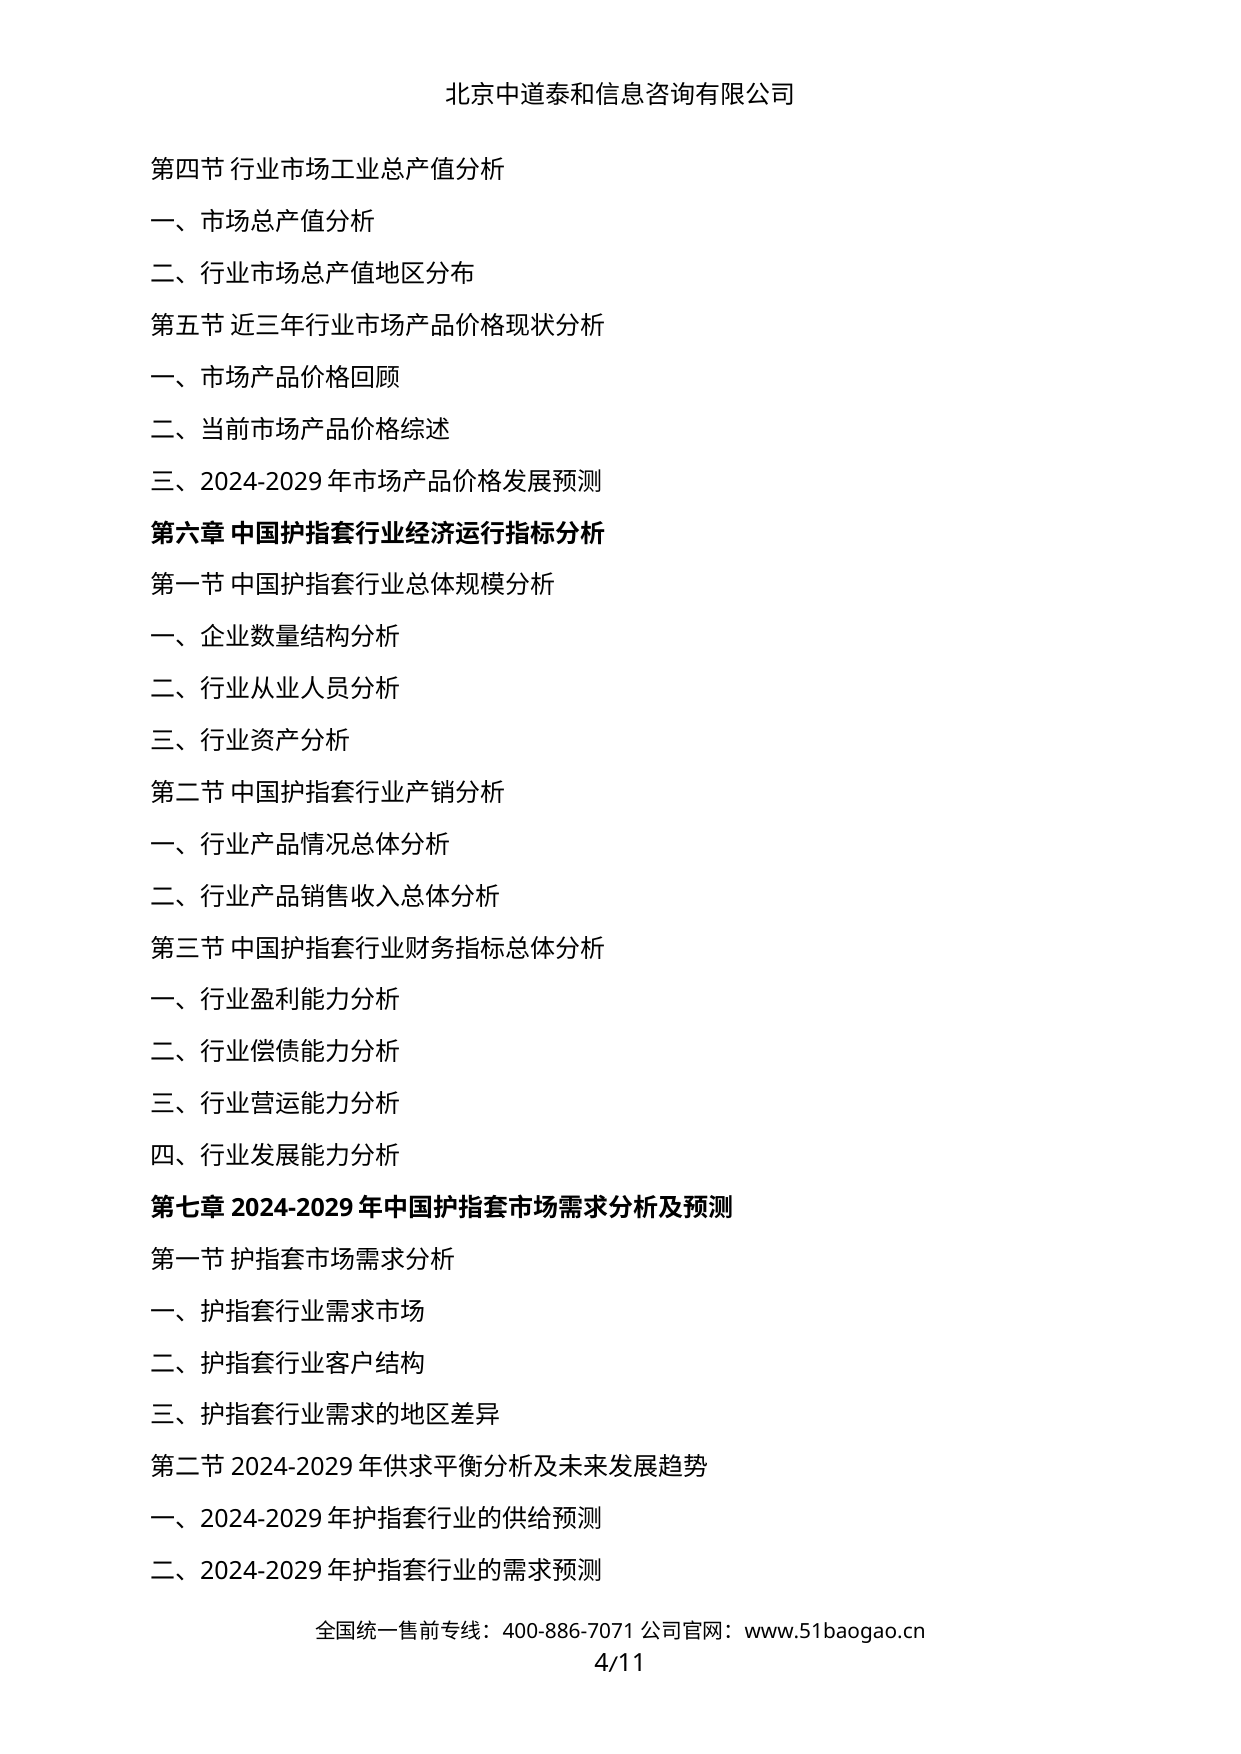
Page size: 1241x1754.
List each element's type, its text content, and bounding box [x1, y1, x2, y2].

text 第四节 行业市场工业总产值分析 [150, 150, 1090, 186]
text 二、行业偿债能力分析 [150, 1032, 1090, 1068]
text 三、行业营运能力分析 [150, 1084, 1090, 1120]
text 三、2024-2029年市场产品价格发展预测 [150, 461, 1090, 497]
text 三、护指套行业需求的地区差异 [150, 1395, 1090, 1431]
text 第二节 中国护指套行业产销分析 [150, 772, 1090, 809]
text 一、行业盈利能力分析 [150, 980, 1090, 1016]
text 第三节 中国护指套行业财务指标总体分析 [150, 928, 1090, 964]
text 三、行业资产分析 [150, 721, 1090, 757]
text 四、行业发展能力分析 [150, 1136, 1090, 1172]
text 一、护指套行业需求市场 [150, 1291, 1090, 1327]
text 一、行业产品情况总体分析 [150, 824, 1090, 861]
text 二、行业从业人员分析 [150, 669, 1090, 705]
text 第七章 2024-2029年中国护指套市场需求分析及预测 [150, 1187, 1090, 1224]
text 第五节 近三年行业市场产品价格现状分析 [150, 306, 1090, 342]
text 二、行业市场总产值地区分布 [150, 254, 1090, 290]
text 二、当前市场产品价格综述 [150, 409, 1090, 446]
text 一、企业数量结构分析 [150, 617, 1090, 653]
text 二、护指套行业客户结构 [150, 1343, 1090, 1379]
text 第六章 中国护指套行业经济运行指标分析 [150, 513, 1090, 549]
text 二、2024-2029年护指套行业的需求预测 [150, 1551, 1090, 1587]
text 二、行业产品销售收入总体分析 [150, 876, 1090, 912]
text 一、2024-2029年护指套行业的供给预测 [150, 1499, 1090, 1535]
text 第一节 护指套市场需求分析 [150, 1239, 1090, 1276]
text 第一节 中国护指套行业总体规模分析 [150, 565, 1090, 601]
text 第二节 2024-2029年供求平衡分析及未来发展趋势 [150, 1447, 1090, 1483]
text 一、市场产品价格回顾 [150, 357, 1090, 394]
text 一、市场总产值分析 [150, 202, 1090, 238]
